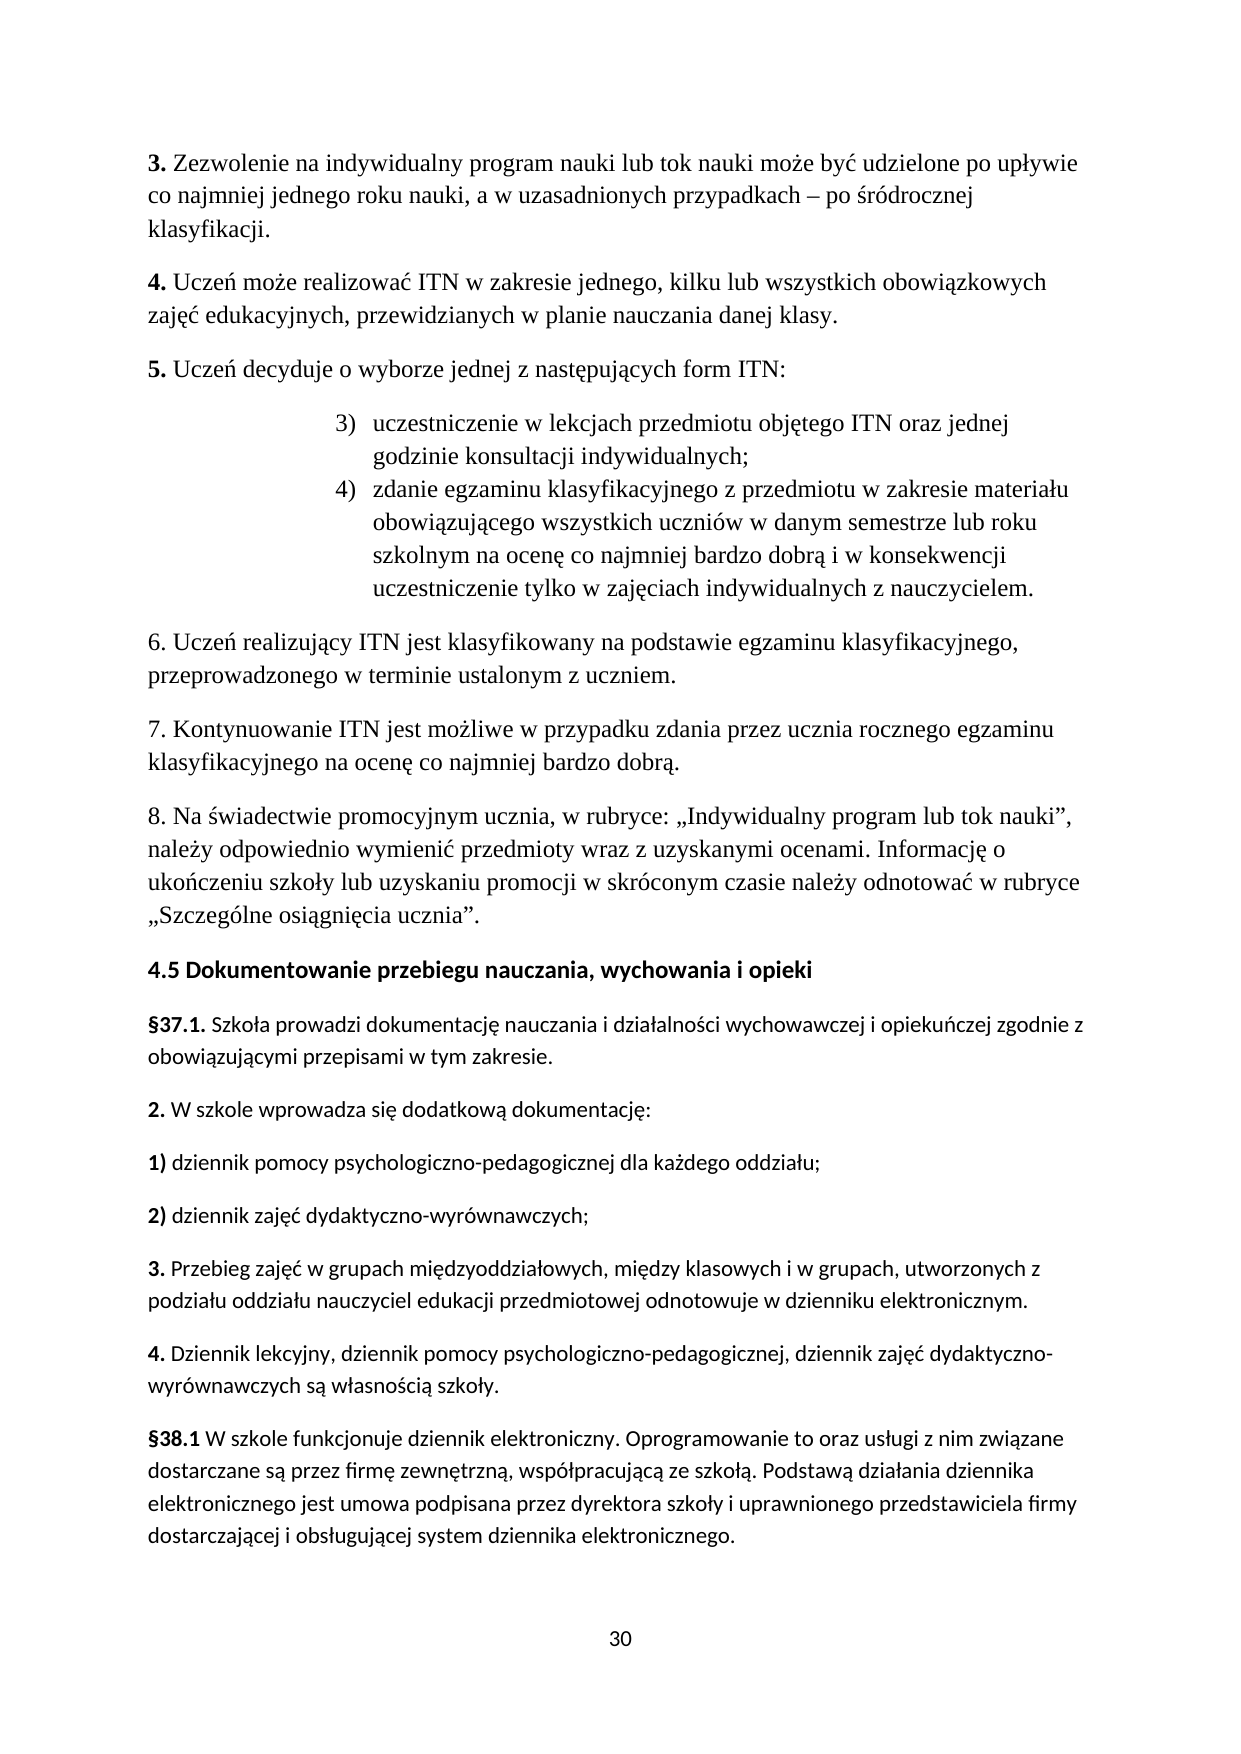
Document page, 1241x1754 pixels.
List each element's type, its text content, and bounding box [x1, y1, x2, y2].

text 1) dziennik pomocy psychologiczno-pedagogicznej dla każdego oddziału; [148, 1148, 1093, 1176]
text 3. Zezwolenie na indywidualny program nauki lub tok nauki może być udzielone po upływie co najmniej jednego roku nauki, a w uzasadnionych przypadkach – po śródrocznej klasyfikacji. [148, 148, 1093, 242]
text 3. Przebieg zajęć w grupach międzyoddziałowych, między klasowych i w grupach, utworzonych z podziału oddziału nauczyciel edukacji przedmiotowej odnotowuje w dzienniku elektronicznym. [148, 1254, 1093, 1314]
text 4.5 Dokumentowanie przebiegu nauczania, wychowania i opieki [148, 954, 1093, 984]
list uczestniczenie w lekcjach przedmiotu objętego ITN oraz jednej godzinie konsultacji indywidualnych; [335, 408, 1093, 470]
text §37.1. Szkoła prowadzi dokumentację nauczania i działalności wychowawczej i opiekuńczej zgodnie z obowiązującymi przepisami w tym zakresie. [148, 1010, 1093, 1070]
text §38.1 W szkole funkcjonuje dziennik elektroniczny. Oprogramowanie to oraz usługi z nim związane dostarczane są przez firmę zewnętrzną, współpracującą ze szkołą. Podstawą działania dziennika elektronicznego jest umowa podpisana przez dyrektora szkoły i uprawnionego przedstawiciela firmy dostarczającej i obsługującej system dziennika elektronicznego. [148, 1424, 1093, 1549]
text 2) dziennik zajęć dydaktyczno-wyrównawczych; [148, 1201, 1093, 1229]
text 8. Na świadectwie promocyjnym ucznia, w rubryce: „Indywidualny program lub tok nauki”, należy odpowiednio wymienić przedmioty wraz z uzyskanymi ocenami. Informację o ukończeniu szkoły lub uzyskaniu promocji w skróconym czasie należy odnotować w rubryce „Szczególne osiągnięcia ucznia”. [148, 801, 1093, 929]
text 7. Kontynuowanie ITN jest możliwe w przypadku zdania przez ucznia rocznego egzaminu klasyfikacyjnego na ocenę co najmniej bardzo dobrą. [148, 714, 1093, 776]
text 2. W szkole wprowadza się dodatkową dokumentację: [148, 1095, 1093, 1123]
text 4. Dziennik lekcyjny, dziennik pomocy psychologiczno-pedagogicznej, dziennik zajęć dydaktyczno-wyrównawczych są własnością szkoły. [148, 1339, 1093, 1399]
text 4. Uczeń może realizować ITN w zakresie jednego, kilku lub wszystkich obowiązkowych zajęć edukacyjnych, przewidzianych w planie nauczania danej klasy. [148, 267, 1093, 329]
list zdanie egzaminu klasyfikacyjnego z przedmiotu w zakresie materiału obowiązującego wszystkich uczniów w danym semestrze lub roku szkolnym na ocenę co najmniej bardzo dobrą i w konsekwencji uczestniczenie tylko w zajęciach indywidualnych z nauczycielem. [335, 474, 1093, 602]
text 6. Uczeń realizujący ITN jest klasyfikowany na podstawie egzaminu klasyfikacyjnego, przeprowadzonego w terminie ustalonym z uczniem. [148, 627, 1093, 689]
text 5. Uczeń decyduje o wyborze jednej z następujących form ITN: [148, 354, 1093, 383]
